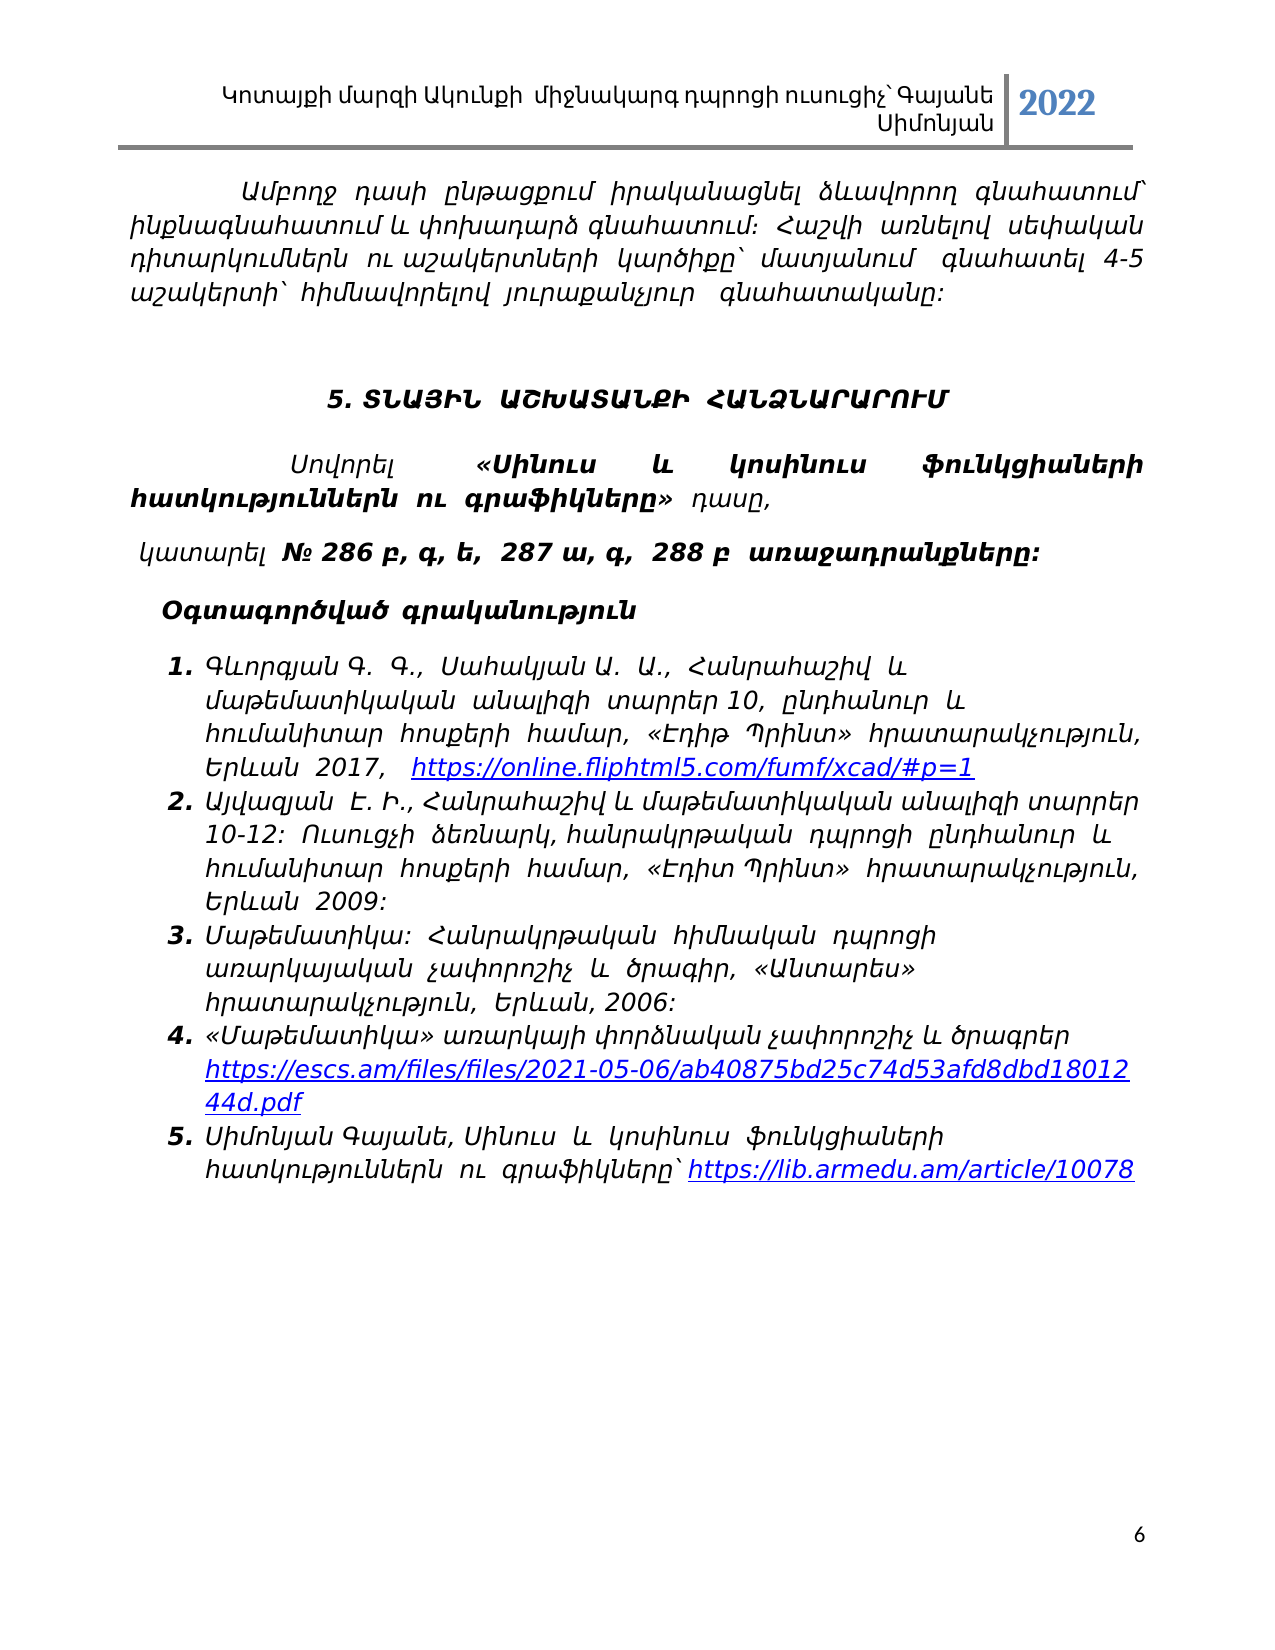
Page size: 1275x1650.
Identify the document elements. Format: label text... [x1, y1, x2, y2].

text Օգտագործված գրականություն [130, 592, 1145, 627]
list «Մաթեմատիկա» առարկայի փորձնական չափորոշիչ և ծրագրեր https://escs.am/files/files/2021-05-06/ab40875bd25c74d53afd8dbd1801244d.pdf [167, 1021, 1145, 1118]
list Մաթեմատիկա: Հանրակրթական հիմնական դպրոցի առարկայական չափորոշիչ և ծրագիր, «Անտարես» հրատարակչություն, Երևան, 2006: [167, 921, 1145, 1017]
list Գևորգյան Գ. Գ., Սահակյան Ա. Ա., Հանրահաշիվ և մաթեմատիկական անալիզի տարրեր 10, ընդհանուր և հումանիտար հոսքերի համար, «Էդիթ Պրինտ» հրատարակչություն, Երևան 2017, https://online.fliphtml5.com/fumf/xcad/#p=1 [167, 652, 1145, 782]
text կատարել № 286 բ, գ, ե, 287 ա, գ, 288 բ առաջադրանքները: [130, 538, 1145, 567]
text 5. ՏՆԱՅԻՆ ԱՇԽԱՏԱՆՔԻ ՀԱՆՁՆԱՐԱՐՈՒՄ [130, 386, 1145, 415]
list Սիմոնյան Գայանե, Սինուս և կոսինուս ֆունկցիաների հատկություններն ու գրաֆիկները՝ https://lib.armedu.am/article/10078 [167, 1122, 1145, 1185]
text Սովորել «Սինուս և կոսինուս ֆունկցիաների հատկություններն ու գրաֆիկները» դասը, [130, 450, 1145, 513]
text Ամբողջ դասի ընթացքում իրականացնել ձևավորող գնահատում՝ ինքնագնահատում և փոխադարձ գնահատում։ Հաշվի առնելով սեփական դիտարկումներն ու աշակերտների կարծիքը՝ մատյանում գնահատել 4-5 աշակերտի՝ հիմնավորելով յուրաքանչյուր գնահատականը: [130, 178, 1145, 307]
list Այվազյան Է. Ի., Հանրահաշիվ և մաթեմատիկական անալիզի տարրեր 10-12: Ուսուցչի ձեռնարկ, հանրակրթական դպրոցի ընդհանուր և հումանիտար հոսքերի համար, «Էդիտ Պրինտ» հրատարակչություն, Երևան 2009: [167, 787, 1145, 916]
